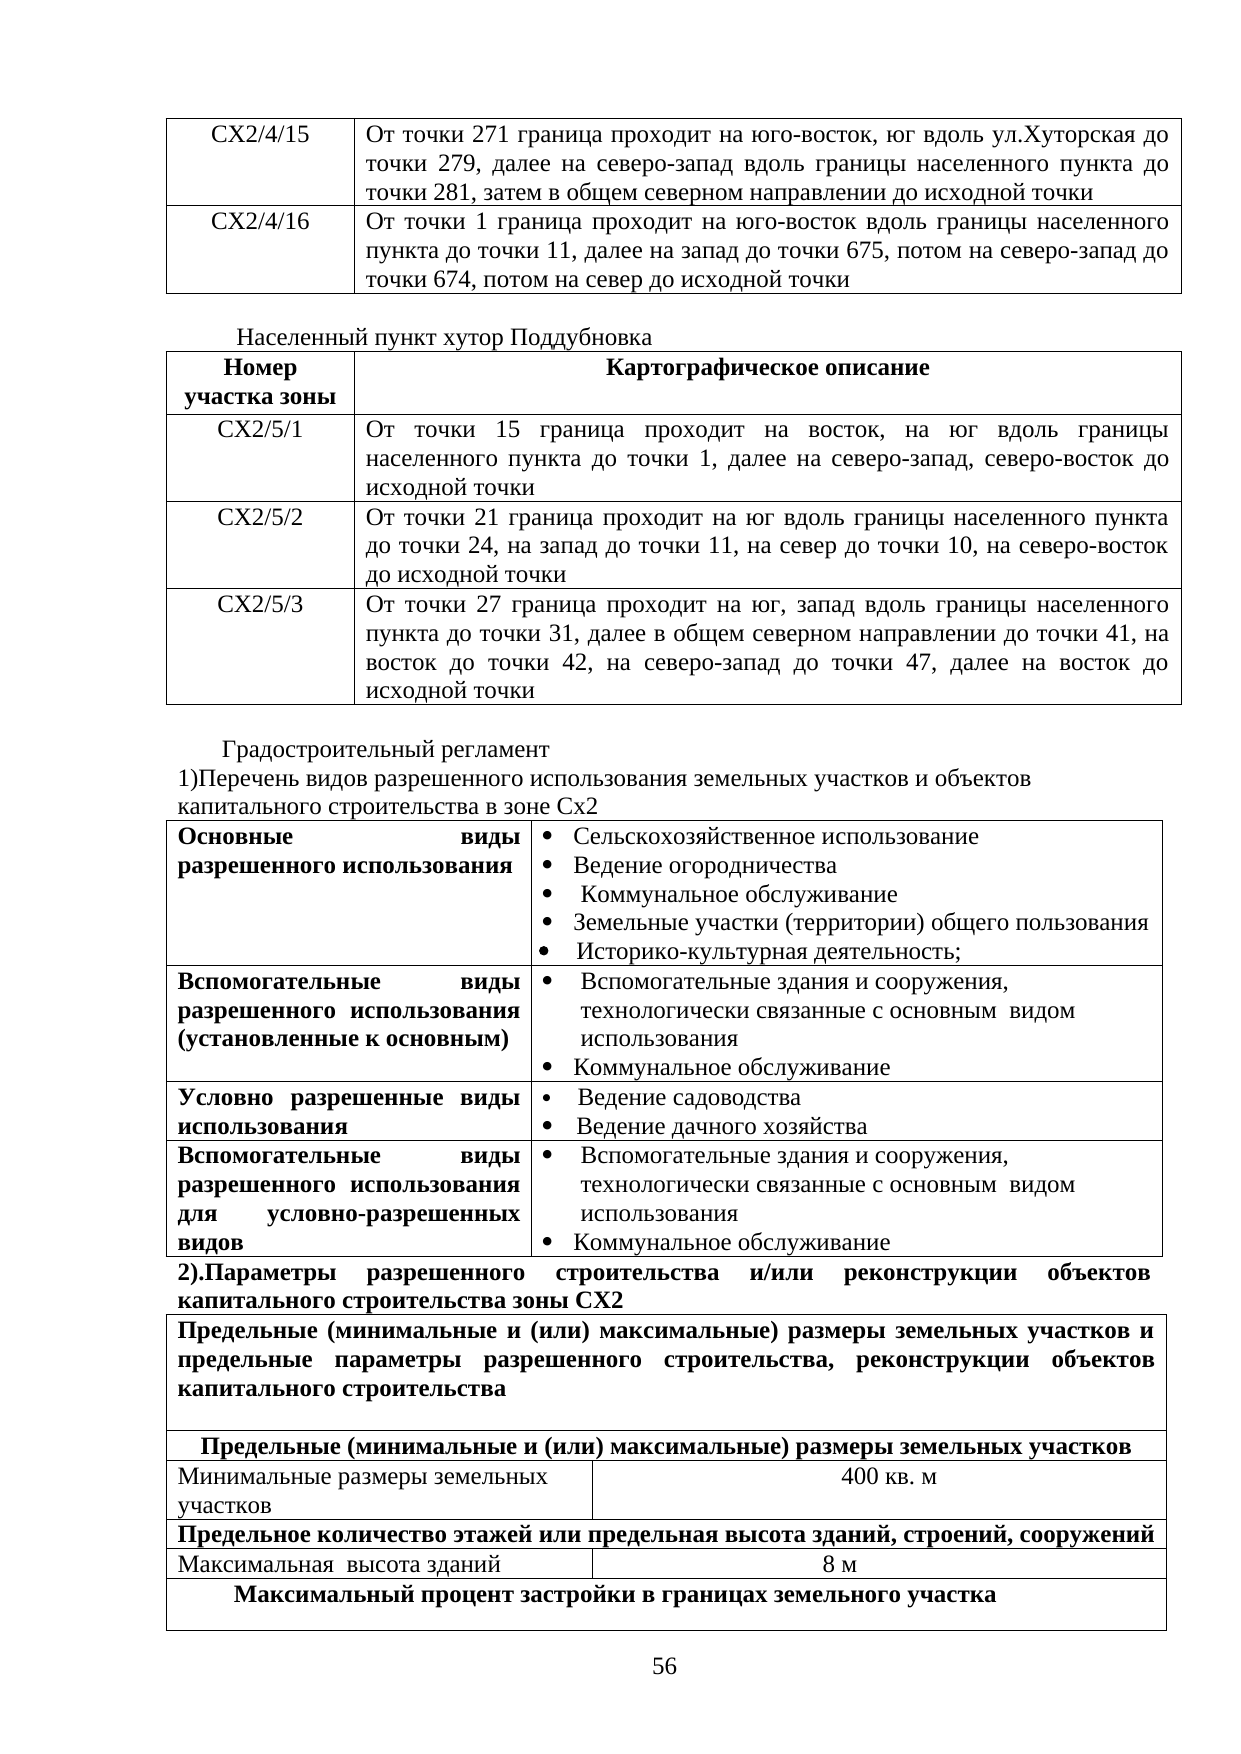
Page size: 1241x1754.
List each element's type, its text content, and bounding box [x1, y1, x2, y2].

table_cell Вспомогательные виды разрешенного использования для условно-разрешенных видов [167, 1141, 531, 1256]
table_cell 400 кв. м [593, 1461, 1166, 1518]
text 2).Параметры разрешенного строительства и/или реконструкции объектов капитального строительства зоны СХ2 [177, 1257, 1152, 1314]
table_cell Вспомогательные виды разрешенного использования (установленные к основным) [167, 966, 531, 1081]
table_cell От точки 1 граница проходит на юго-восток вдоль границы населенного пункта до точки 11, далее на запад до точки 675, потом на северо-запад до точки 674, потом на север до исходной точки [355, 206, 1181, 293]
table_cell От точки 15 граница проходит на восток, на юг вдоль границы населенного пункта до точки 1, далее на северо-запад, северо-восток до исходной точки [355, 415, 1181, 501]
table_cell СХ2/4/16 [167, 206, 354, 293]
table_cell 8 м [593, 1549, 1166, 1578]
table_header Картографическое описание [355, 352, 1181, 413]
table_cell Минимальные размеры земельных участков [167, 1461, 592, 1518]
table_cell СХ2/4/15 [167, 119, 354, 205]
text Населенный пункт хутор Поддубновка [177, 322, 1152, 351]
table_cell Вспомогательные здания и сооружения, технологически связанные с основным видом использования Коммунальное обслуживание [532, 1141, 1162, 1256]
table_cell Максимальная высота зданий [167, 1549, 592, 1578]
text Градостроительный регламент [177, 734, 1152, 763]
table_header Предельные (минимальные и (или) максимальные) размеры земельных участков и предельные параметры разрешенного строительства, реконструкции объектов капитального строительства [167, 1315, 1166, 1430]
table_cell Предельное количество этажей или предельная высота зданий, строений, сооружений [167, 1520, 1166, 1548]
table_cell Условно разрешенные виды использования [167, 1082, 531, 1139]
table_cell СХ2/5/2 [167, 502, 354, 588]
table_cell От точки 21 граница проходит на юг вдоль границы населенного пункта до точки 24, на запад до точки 11, на север до точки 10, на северо-восток до исходной точки [355, 502, 1181, 588]
table_cell Вспомогательные здания и сооружения, технологически связанные с основным видом использования Коммунальное обслуживание [532, 966, 1162, 1081]
table_header Сельскохозяйственное использование Ведение огородничества Коммунальное обслуживание Земельные участки (территории) общего пользования Историко-культурная деятельность; [532, 821, 1162, 965]
table_cell От точки 271 граница проходит на юго-восток, юг вдоль ул.Хуторская до точки 279, далее на северо-запад вдоль границы населенного пункта до точки 281, затем в общем северном направлении до исходной точки [355, 119, 1181, 205]
table_cell Ведение садоводства Ведение дачного хозяйства [532, 1082, 1162, 1139]
table_cell СХ2/5/1 [167, 415, 354, 501]
text 1)Перечень видов разрешенного использования земельных участков и объектов капитального строительства в зоне Сх2 [177, 763, 1152, 820]
table_cell СХ2/5/3 [167, 589, 354, 704]
table_header Основные виды разрешенного использования [167, 821, 531, 965]
table_header Номер участка зоны [167, 352, 354, 413]
table_cell Максимальный процент застройки в границах земельного участка [167, 1579, 1166, 1630]
table_cell От точки 27 граница проходит на юг, запад вдоль границы населенного пункта до точки 31, далее в общем северном направлении до точки 41, на восток до точки 42, на северо-запад до точки 47, далее на восток до исходной точки [355, 589, 1181, 704]
table_cell Предельные (минимальные и (или) максимальные) размеры земельных участков [167, 1431, 1166, 1460]
